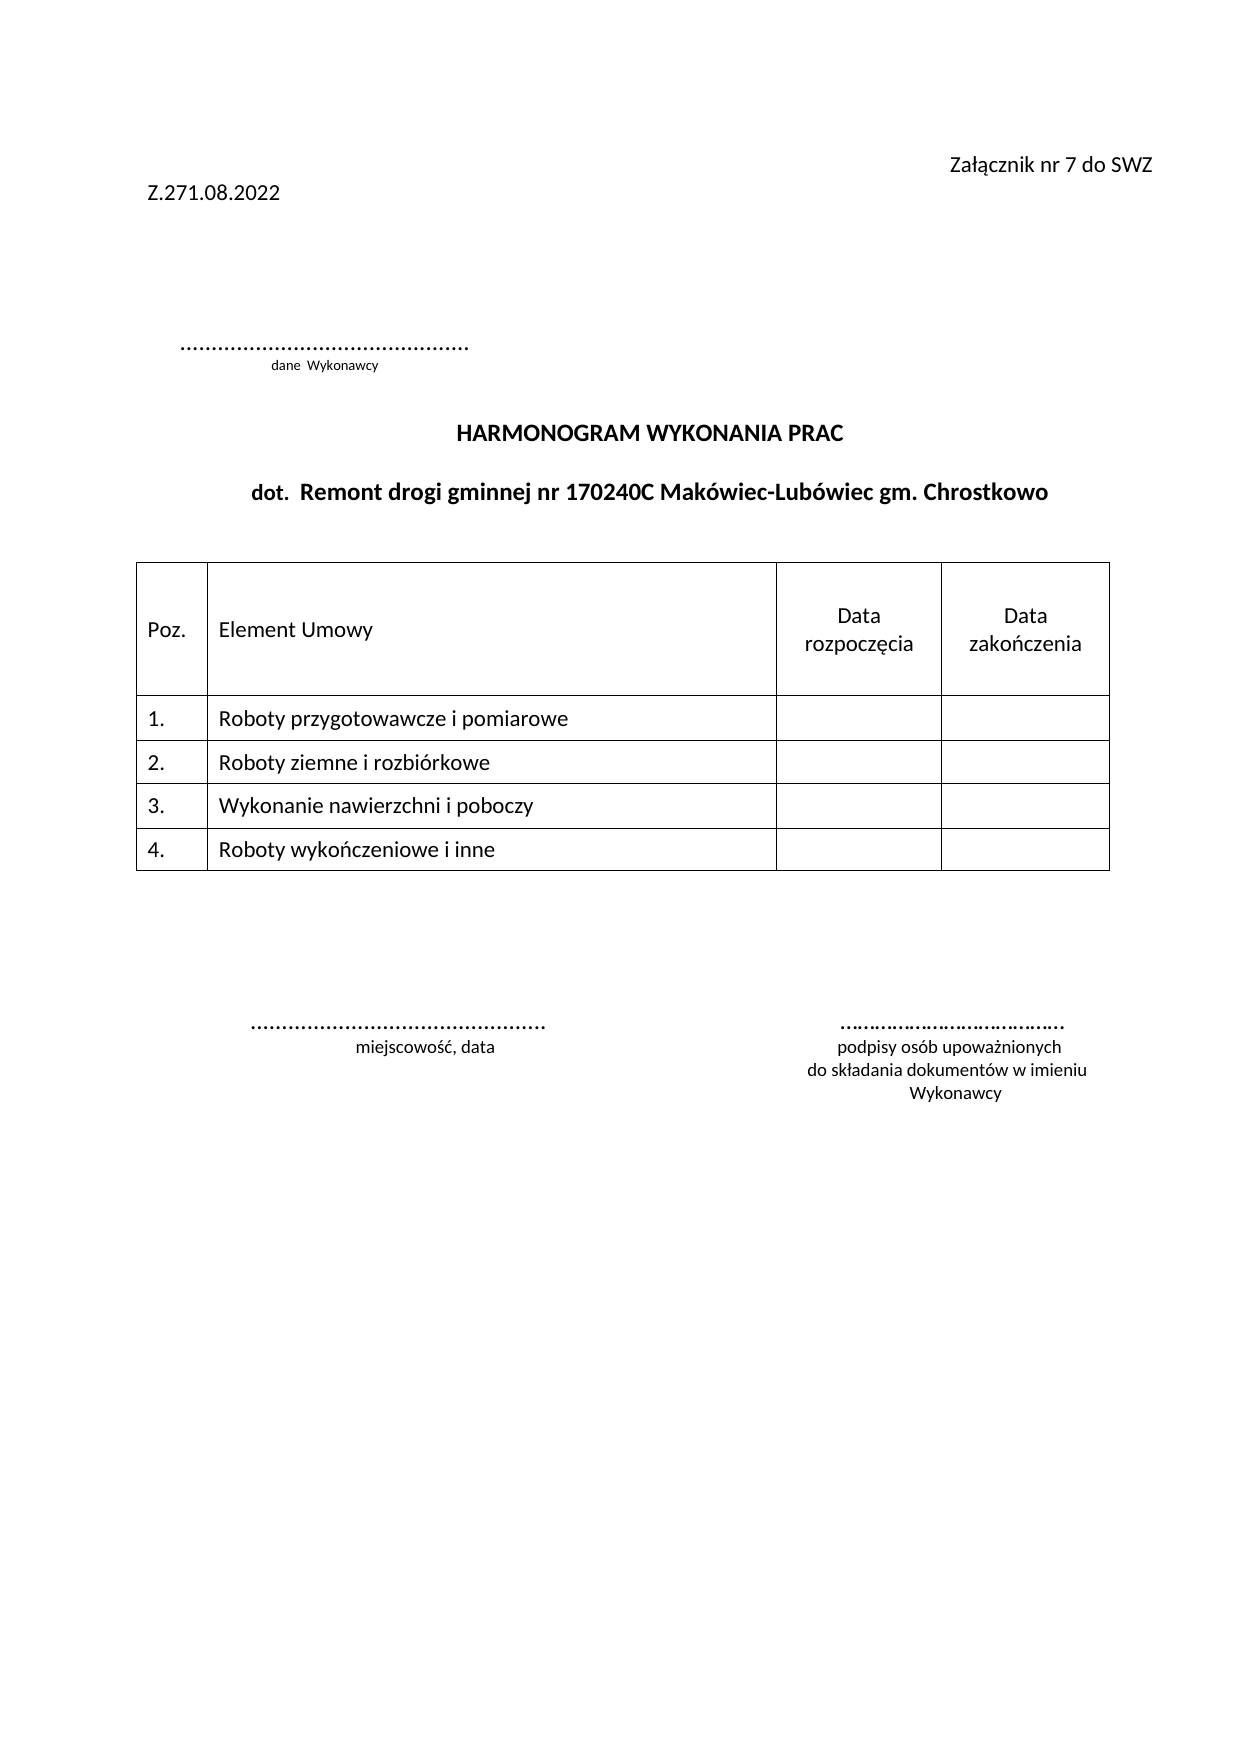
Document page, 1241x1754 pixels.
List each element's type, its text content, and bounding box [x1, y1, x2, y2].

list Wykonawcy [147, 1081, 1153, 1104]
text Z.271.08.2022 [147, 178, 1153, 206]
table_cell Roboty przygotowawcze i pomiarowe [208, 696, 776, 740]
list dane Wykonawcy [147, 356, 502, 387]
table_cell [777, 741, 941, 782]
table_cell 3. [137, 784, 207, 827]
table_header Data rozpoczęcia [777, 563, 941, 695]
list miejscowość, data podpisy osób upoważnionych [147, 1036, 1153, 1058]
table_header Data zakończenia [942, 563, 1109, 695]
list .............................................. [147, 326, 502, 356]
table_cell [942, 741, 1109, 782]
list do składania dokumentów w imieniu [147, 1058, 1153, 1081]
table_cell 4. [137, 829, 207, 870]
table_cell [777, 829, 941, 870]
table_cell Roboty wykończeniowe i inne [208, 829, 776, 870]
table_cell [942, 696, 1109, 740]
table_header Poz. [137, 563, 207, 695]
table_header Element Umowy [208, 563, 776, 695]
table_cell 1. [137, 696, 207, 740]
text dot. Remont drogi gminnej nr 170240C Makówiec-Lubówiec gm. Chrostkowo [147, 476, 1153, 506]
table_cell Roboty ziemne i rozbiórkowe [208, 741, 776, 782]
text Załącznik nr 7 do SWZ [147, 150, 1153, 178]
table_cell Wykonanie nawierzchni i poboczy [208, 784, 776, 827]
table_cell [942, 784, 1109, 827]
text HARMONOGRAM WYKONANIA PRAC [147, 417, 1153, 448]
list ............................................... ………………………………… [147, 1005, 1167, 1036]
table_cell 2. [137, 741, 207, 782]
table_cell [777, 784, 941, 827]
table_cell [942, 829, 1109, 870]
table_cell [777, 696, 941, 740]
